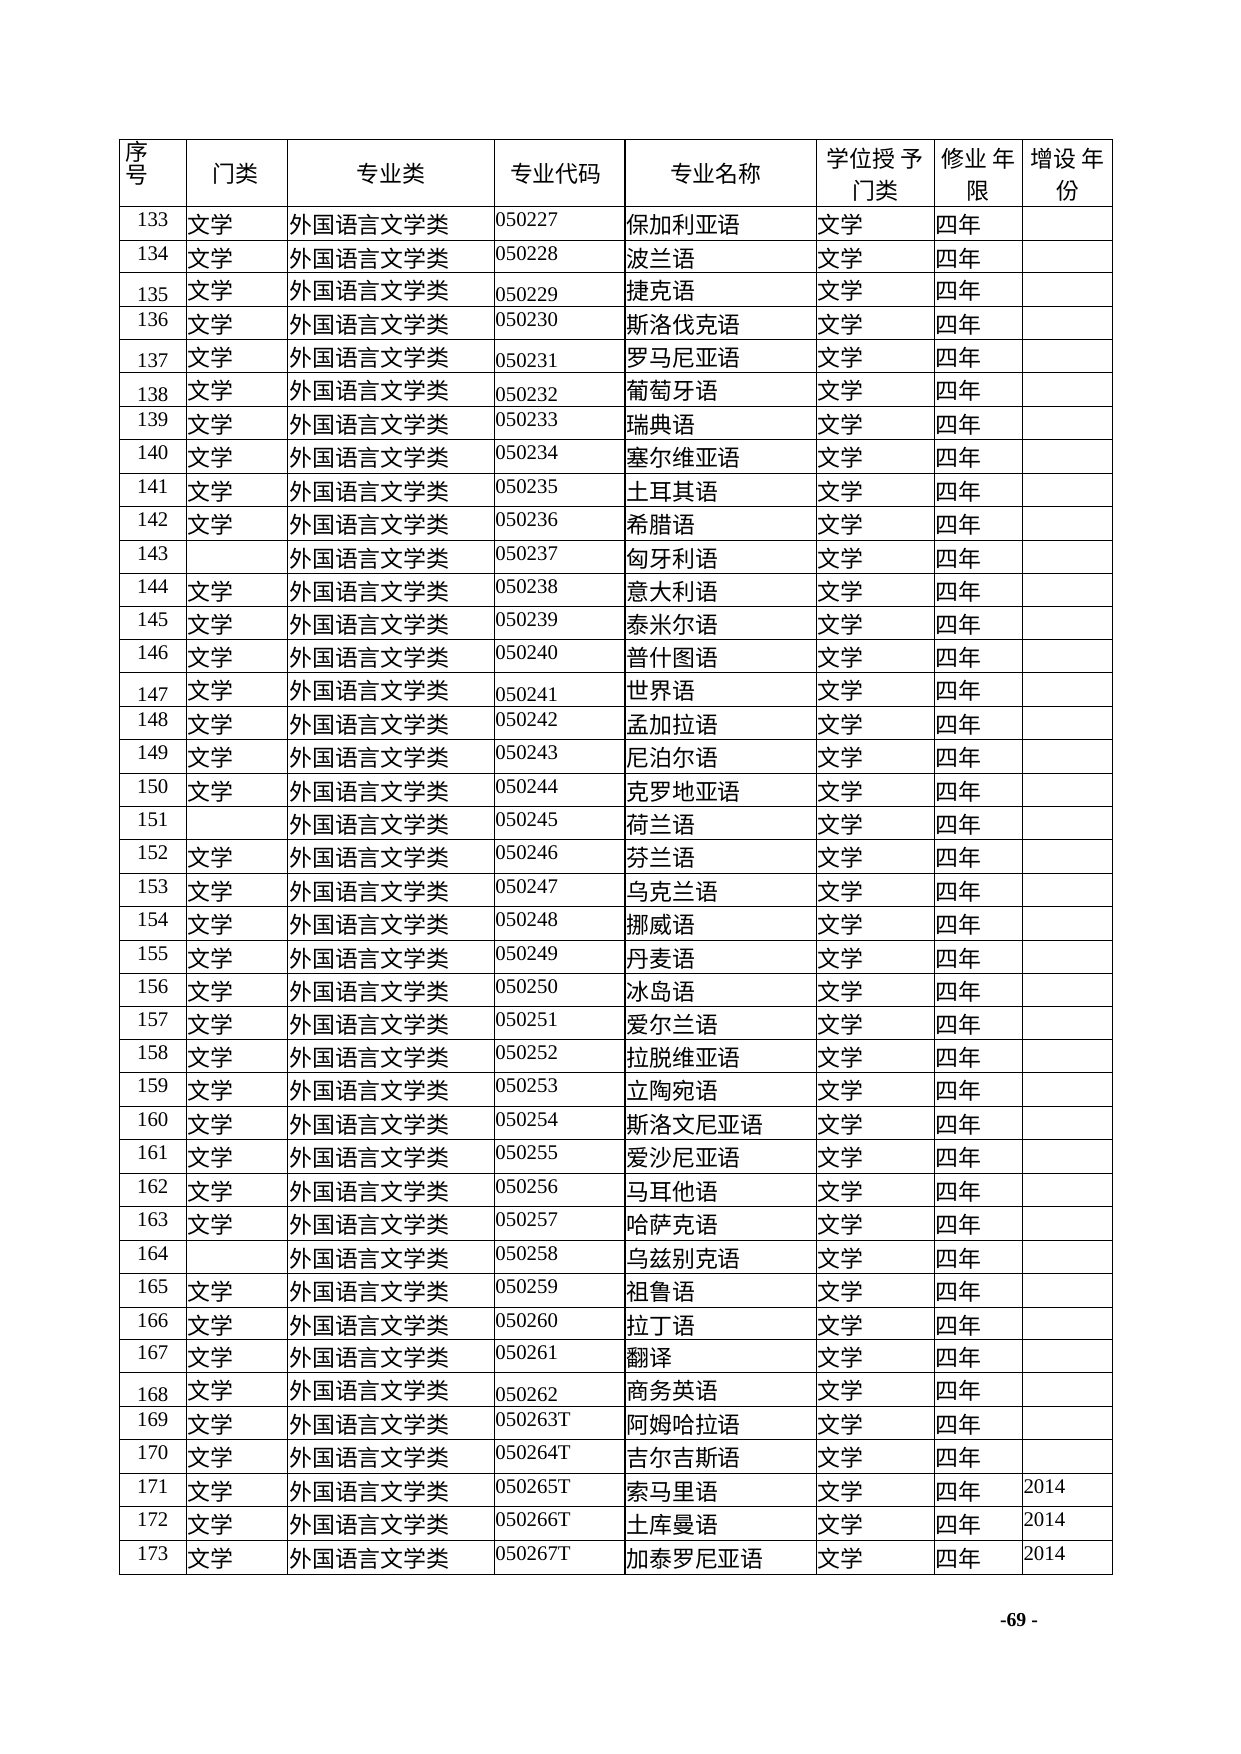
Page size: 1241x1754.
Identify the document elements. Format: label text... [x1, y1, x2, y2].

table_cell 153 [120, 874, 186, 906]
table_cell 文学 [817, 1241, 934, 1273]
table_cell 文学 [187, 307, 287, 339]
table_cell 050262 [495, 1373, 624, 1406]
table_cell 挪威语 [626, 907, 816, 939]
table_cell 拉脱维亚语 [626, 1040, 816, 1072]
table_cell 四年 [935, 1440, 1022, 1472]
table_cell 外国语言文学类 [288, 907, 494, 939]
table_cell 四年 [935, 1541, 1022, 1573]
table_cell 文学 [817, 1073, 934, 1106]
table_cell 文学 [187, 707, 287, 739]
table_cell 文学 [817, 1373, 934, 1406]
table_cell [1023, 507, 1112, 539]
table_cell 四年 [935, 673, 1022, 706]
table_header 专业名称 [626, 140, 816, 206]
table_cell 四年 [935, 241, 1022, 272]
table_cell 文学 [187, 273, 287, 306]
table_cell 147 [120, 673, 186, 706]
table_cell 文学 [817, 507, 934, 539]
table_cell 文学 [817, 373, 934, 406]
table_cell 意大利语 [626, 574, 816, 606]
table_cell 138 [120, 373, 186, 406]
table_cell [1023, 1373, 1112, 1406]
table_cell 文学 [187, 1174, 287, 1206]
table_cell 外国语言文学类 [288, 807, 494, 839]
table_cell [187, 807, 287, 839]
table_cell 050241 [495, 673, 624, 706]
table_cell 外国语言文学类 [288, 273, 494, 306]
table_cell [1023, 474, 1112, 506]
table_cell 拉丁语 [626, 1308, 816, 1338]
table_cell 050251 [495, 1007, 624, 1039]
table_cell 土耳其语 [626, 474, 816, 506]
table_cell 文学 [817, 1440, 934, 1472]
table_cell [1023, 607, 1112, 639]
table_cell 050253 [495, 1073, 624, 1106]
table_cell 050263T [495, 1407, 624, 1438]
table_cell 156 [120, 974, 186, 1006]
table_cell 外国语言文学类 [288, 541, 494, 573]
table_cell 050238 [495, 574, 624, 606]
table_cell 外国语言文学类 [288, 774, 494, 806]
table_cell [1023, 1040, 1112, 1072]
table_cell 050233 [495, 407, 624, 439]
table_cell 文学 [187, 1107, 287, 1139]
table_cell 154 [120, 907, 186, 939]
table_cell 文学 [817, 941, 934, 973]
table_cell [1023, 1073, 1112, 1106]
table_cell 050249 [495, 941, 624, 973]
table_cell [1023, 707, 1112, 739]
table_cell 文学 [187, 774, 287, 806]
table_cell 文学 [817, 1274, 934, 1307]
table_cell 050265T [495, 1474, 624, 1506]
table_cell 外国语言文学类 [288, 1308, 494, 1338]
table_cell 135 [120, 273, 186, 306]
table_cell 四年 [935, 1474, 1022, 1506]
table_cell 文学 [817, 273, 934, 306]
table_cell 立陶宛语 [626, 1073, 816, 1106]
table_cell 133 [120, 207, 186, 240]
table_cell 134 [120, 241, 186, 272]
table_cell 外国语言文学类 [288, 507, 494, 539]
table_cell 文学 [817, 907, 934, 939]
table_cell 外国语言文学类 [288, 874, 494, 906]
table_cell 丹麦语 [626, 941, 816, 973]
table_cell 外国语言文学类 [288, 474, 494, 506]
table_cell 外国语言文学类 [288, 1241, 494, 1273]
table_cell 165 [120, 1274, 186, 1307]
table_cell 文学 [187, 207, 287, 240]
table_cell 文学 [817, 574, 934, 606]
table_cell 161 [120, 1140, 186, 1173]
table_header 门类 [187, 140, 287, 206]
table_cell 葡萄牙语 [626, 373, 816, 406]
table_cell 050231 [495, 340, 624, 372]
table_cell 050229 [495, 273, 624, 306]
table_cell 文学 [817, 541, 934, 573]
table_cell [1023, 1340, 1112, 1372]
table_header 专业代码 [495, 140, 624, 206]
table_cell 外国语言文学类 [288, 1373, 494, 1406]
table_cell 文学 [817, 340, 934, 372]
table_cell [1023, 774, 1112, 806]
table_cell 四年 [935, 707, 1022, 739]
table_cell 文学 [187, 474, 287, 506]
table_cell 文学 [187, 673, 287, 706]
table_cell 四年 [935, 907, 1022, 939]
table_cell 文学 [817, 1407, 934, 1438]
table_cell [1023, 373, 1112, 406]
table_cell [1023, 407, 1112, 439]
table_cell 文学 [817, 207, 934, 240]
table_cell 157 [120, 1007, 186, 1039]
table_cell [1023, 1407, 1112, 1438]
table_cell 163 [120, 1207, 186, 1239]
table_cell 050266T [495, 1507, 624, 1539]
table_cell [1023, 1140, 1112, 1173]
table_cell 文学 [817, 1040, 934, 1072]
table_cell 四年 [935, 574, 1022, 606]
table_cell 祖鲁语 [626, 1274, 816, 1307]
table_cell 外国语言文学类 [288, 840, 494, 873]
table_cell 文学 [187, 1040, 287, 1072]
table_cell 169 [120, 1407, 186, 1438]
table_cell 158 [120, 1040, 186, 1072]
table_cell 加泰罗尼亚语 [626, 1541, 816, 1573]
table_cell 文学 [817, 1007, 934, 1039]
table_cell 170 [120, 1440, 186, 1472]
table_cell 波兰语 [626, 241, 816, 272]
table_cell 世界语 [626, 673, 816, 706]
table_cell 050248 [495, 907, 624, 939]
table_cell 四年 [935, 1140, 1022, 1173]
table_cell 外国语言文学类 [288, 373, 494, 406]
table_cell 外国语言文学类 [288, 241, 494, 272]
table_cell 145 [120, 607, 186, 639]
table_cell [1023, 273, 1112, 306]
table_cell 050246 [495, 840, 624, 873]
table_cell 171 [120, 1474, 186, 1506]
table_cell [1023, 1274, 1112, 1307]
table_cell 140 [120, 440, 186, 473]
table_cell 罗马尼亚语 [626, 340, 816, 372]
table_cell 四年 [935, 1107, 1022, 1139]
table_cell 050259 [495, 1274, 624, 1307]
table_cell 四年 [935, 407, 1022, 439]
table_cell 外国语言文学类 [288, 1207, 494, 1239]
table_cell 四年 [935, 440, 1022, 473]
table_cell 荷兰语 [626, 807, 816, 839]
table_cell 外国语言文学类 [288, 1174, 494, 1206]
table_cell [1023, 640, 1112, 672]
table_cell 150 [120, 774, 186, 806]
table_cell 151 [120, 807, 186, 839]
table_cell [1023, 241, 1112, 272]
table_cell 四年 [935, 607, 1022, 639]
table_cell 050228 [495, 241, 624, 272]
table_cell 四年 [935, 1373, 1022, 1406]
table_cell [1023, 207, 1112, 240]
table_cell [1023, 840, 1112, 873]
table_cell 乌克兰语 [626, 874, 816, 906]
table_cell 四年 [935, 1407, 1022, 1438]
table_cell 四年 [935, 507, 1022, 539]
table_cell 050237 [495, 541, 624, 573]
table_cell 外国语言文学类 [288, 574, 494, 606]
table_cell 匈牙利语 [626, 541, 816, 573]
table_cell [1023, 974, 1112, 1006]
table_cell 文学 [817, 1107, 934, 1139]
table_cell 文学 [187, 440, 287, 473]
table_cell 文学 [817, 874, 934, 906]
table_cell 外国语言文学类 [288, 1440, 494, 1472]
table_cell 克罗地亚语 [626, 774, 816, 806]
table_cell 050257 [495, 1207, 624, 1239]
table_cell 050260 [495, 1308, 624, 1338]
table_cell 050252 [495, 1040, 624, 1072]
table_cell 泰米尔语 [626, 607, 816, 639]
table_cell 文学 [817, 840, 934, 873]
table_cell 2014 [1023, 1541, 1112, 1573]
table_cell 文学 [187, 941, 287, 973]
table_cell 050267T [495, 1541, 624, 1573]
table_cell 阿姆哈拉语 [626, 1407, 816, 1438]
table_cell 四年 [935, 941, 1022, 973]
table_cell 文学 [817, 407, 934, 439]
table_cell 148 [120, 707, 186, 739]
table_cell 四年 [935, 1040, 1022, 1072]
table_cell 四年 [935, 1308, 1022, 1338]
table_cell 四年 [935, 1340, 1022, 1372]
table_cell 159 [120, 1073, 186, 1106]
table_cell 167 [120, 1340, 186, 1372]
table_cell 文学 [187, 974, 287, 1006]
table_cell 四年 [935, 874, 1022, 906]
table_cell [1023, 1308, 1112, 1338]
table_cell 外国语言文学类 [288, 607, 494, 639]
table_cell 164 [120, 1241, 186, 1273]
table_cell 050250 [495, 974, 624, 1006]
table_cell [1023, 673, 1112, 706]
table_cell [1023, 440, 1112, 473]
table_cell 172 [120, 1507, 186, 1539]
table_cell 外国语言文学类 [288, 1507, 494, 1539]
table_cell 芬兰语 [626, 840, 816, 873]
table_cell 143 [120, 541, 186, 573]
table_cell 文学 [187, 740, 287, 773]
table_cell 四年 [935, 774, 1022, 806]
table_cell 050247 [495, 874, 624, 906]
table_cell [1023, 740, 1112, 773]
table_cell 希腊语 [626, 507, 816, 539]
table_cell 050245 [495, 807, 624, 839]
table_cell 四年 [935, 807, 1022, 839]
table_cell 155 [120, 941, 186, 973]
table_cell 050244 [495, 774, 624, 806]
table_cell [1023, 1007, 1112, 1039]
table_cell 外国语言文学类 [288, 740, 494, 773]
table_cell 050242 [495, 707, 624, 739]
table_cell 文学 [187, 1207, 287, 1239]
table_cell 外国语言文学类 [288, 640, 494, 672]
table_cell 文学 [817, 307, 934, 339]
table_cell 四年 [935, 373, 1022, 406]
table_cell 文学 [187, 607, 287, 639]
table_cell 商务英语 [626, 1373, 816, 1406]
table_cell 173 [120, 1541, 186, 1573]
table_cell [1023, 574, 1112, 606]
table_cell 斯洛伐克语 [626, 307, 816, 339]
table_cell 050261 [495, 1340, 624, 1372]
table_cell 外国语言文学类 [288, 1407, 494, 1438]
table_cell 050255 [495, 1140, 624, 1173]
table_cell 149 [120, 740, 186, 773]
table_cell 四年 [935, 1174, 1022, 1206]
table_cell 166 [120, 1308, 186, 1338]
table_cell [1023, 1241, 1112, 1273]
table_cell 普什图语 [626, 640, 816, 672]
table_cell 文学 [817, 707, 934, 739]
table_header 学位授 予门类 [817, 140, 934, 206]
table_cell 文学 [817, 241, 934, 272]
table_cell 文学 [187, 373, 287, 406]
table_cell 外国语言文学类 [288, 974, 494, 1006]
table_cell 文学 [817, 1340, 934, 1372]
table_cell 142 [120, 507, 186, 539]
table_cell 四年 [935, 1241, 1022, 1273]
table_cell 文学 [187, 640, 287, 672]
table_cell 146 [120, 640, 186, 672]
table_cell 050236 [495, 507, 624, 539]
table_cell 孟加拉语 [626, 707, 816, 739]
table_cell 文学 [817, 1207, 934, 1239]
table_cell 文学 [187, 1474, 287, 1506]
table_cell 捷克语 [626, 273, 816, 306]
table_cell 外国语言文学类 [288, 941, 494, 973]
table_cell 文学 [817, 474, 934, 506]
table_cell 050256 [495, 1174, 624, 1206]
table_cell 文学 [187, 1373, 287, 1406]
table_cell 139 [120, 407, 186, 439]
table_cell 外国语言文学类 [288, 440, 494, 473]
table_cell 050240 [495, 640, 624, 672]
table_cell 文学 [187, 1274, 287, 1307]
table_cell 文学 [187, 340, 287, 372]
table_cell 050234 [495, 440, 624, 473]
table_cell 141 [120, 474, 186, 506]
table_cell 050232 [495, 373, 624, 406]
table_cell 四年 [935, 1073, 1022, 1106]
table_cell 外国语言文学类 [288, 340, 494, 372]
table_cell 文学 [817, 640, 934, 672]
table_cell 外国语言文学类 [288, 1073, 494, 1106]
table_cell [187, 1241, 287, 1273]
table_cell 文学 [187, 1073, 287, 1106]
table_cell [1023, 1174, 1112, 1206]
table_cell 文学 [817, 974, 934, 1006]
table_cell 文学 [187, 1507, 287, 1539]
table_cell 文学 [817, 673, 934, 706]
table_cell 四年 [935, 1507, 1022, 1539]
table_cell 外国语言文学类 [288, 1107, 494, 1139]
table_cell [1023, 340, 1112, 372]
table_cell [1023, 941, 1112, 973]
table_cell 文学 [187, 1340, 287, 1372]
table_cell 外国语言文学类 [288, 1007, 494, 1039]
table_cell 保加利亚语 [626, 207, 816, 240]
table_cell 文学 [187, 1541, 287, 1573]
table_header 序号 [120, 140, 186, 206]
table_cell [1023, 807, 1112, 839]
table_cell 162 [120, 1174, 186, 1206]
table_cell 文学 [817, 740, 934, 773]
table_cell 文学 [187, 241, 287, 272]
table_cell 四年 [935, 1207, 1022, 1239]
table_cell 四年 [935, 207, 1022, 240]
table_cell 四年 [935, 740, 1022, 773]
table_cell 文学 [187, 1007, 287, 1039]
table_cell 050239 [495, 607, 624, 639]
table_cell 050264T [495, 1440, 624, 1472]
table_cell 文学 [187, 507, 287, 539]
table_cell 外国语言文学类 [288, 1040, 494, 1072]
table_cell 文学 [187, 874, 287, 906]
table_cell 文学 [187, 907, 287, 939]
table_cell 文学 [187, 1407, 287, 1438]
table_cell [187, 541, 287, 573]
table_cell 136 [120, 307, 186, 339]
table_cell 050227 [495, 207, 624, 240]
table_cell 四年 [935, 974, 1022, 1006]
table_header 增设 年份 [1023, 140, 1112, 206]
table_cell 050230 [495, 307, 624, 339]
table_cell 2014 [1023, 1507, 1112, 1539]
table_cell 四年 [935, 840, 1022, 873]
table_cell 文学 [817, 607, 934, 639]
table_cell 吉尔吉斯语 [626, 1440, 816, 1472]
table_cell 外国语言文学类 [288, 1274, 494, 1307]
table_cell 050235 [495, 474, 624, 506]
table_cell [1023, 1107, 1112, 1139]
table_cell 050254 [495, 1107, 624, 1139]
table_cell 外国语言文学类 [288, 673, 494, 706]
table_cell [1023, 874, 1112, 906]
table_cell 文学 [187, 574, 287, 606]
table_cell 168 [120, 1373, 186, 1406]
table_cell [1023, 907, 1112, 939]
table_cell 文学 [187, 1440, 287, 1472]
table_cell 翻译 [626, 1340, 816, 1372]
table_cell 四年 [935, 640, 1022, 672]
table_cell 文学 [817, 1140, 934, 1173]
table_cell 土库曼语 [626, 1507, 816, 1539]
table_cell 瑞典语 [626, 407, 816, 439]
table_cell 050243 [495, 740, 624, 773]
table_cell 四年 [935, 541, 1022, 573]
table_cell 144 [120, 574, 186, 606]
table_cell 文学 [817, 1174, 934, 1206]
table_cell 文学 [817, 1541, 934, 1573]
table_cell 文学 [187, 407, 287, 439]
table_header 修业 年限 [935, 140, 1022, 206]
table_cell 四年 [935, 273, 1022, 306]
table_cell 文学 [817, 440, 934, 473]
table_cell 外国语言文学类 [288, 1474, 494, 1506]
table_cell 爱沙尼亚语 [626, 1140, 816, 1173]
table_cell 乌兹别克语 [626, 1241, 816, 1273]
table_cell 文学 [817, 1474, 934, 1506]
table_cell 文学 [187, 840, 287, 873]
table_cell [1023, 1207, 1112, 1239]
table_cell 爱尔兰语 [626, 1007, 816, 1039]
table_cell 四年 [935, 1274, 1022, 1307]
table_cell [1023, 541, 1112, 573]
table_cell 四年 [935, 340, 1022, 372]
table_cell 四年 [935, 307, 1022, 339]
table_cell 索马里语 [626, 1474, 816, 1506]
table_cell 外国语言文学类 [288, 1541, 494, 1573]
table_cell 尼泊尔语 [626, 740, 816, 773]
table_cell 137 [120, 340, 186, 372]
table_cell 冰岛语 [626, 974, 816, 1006]
table_cell 哈萨克语 [626, 1207, 816, 1239]
table_cell 050258 [495, 1241, 624, 1273]
table_cell [1023, 1440, 1112, 1472]
table_header 专业类 [288, 140, 494, 206]
table_cell 外国语言文学类 [288, 707, 494, 739]
table_cell 文学 [817, 1507, 934, 1539]
table_cell 文学 [187, 1308, 287, 1338]
table_cell 塞尔维亚语 [626, 440, 816, 473]
table_cell 文学 [187, 1140, 287, 1173]
table_cell 斯洛文尼亚语 [626, 1107, 816, 1139]
table_cell 四年 [935, 1007, 1022, 1039]
table_cell 文学 [817, 807, 934, 839]
table_cell 2014 [1023, 1474, 1112, 1506]
table_cell 外国语言文学类 [288, 1140, 494, 1173]
table_cell 四年 [935, 474, 1022, 506]
table_cell 152 [120, 840, 186, 873]
table_cell 外国语言文学类 [288, 1340, 494, 1372]
table_cell 外国语言文学类 [288, 407, 494, 439]
table_cell [1023, 307, 1112, 339]
table_cell 外国语言文学类 [288, 207, 494, 240]
table_cell 文学 [817, 1308, 934, 1338]
table_cell 马耳他语 [626, 1174, 816, 1206]
table_cell 外国语言文学类 [288, 307, 494, 339]
table_cell 160 [120, 1107, 186, 1139]
table_cell 文学 [817, 774, 934, 806]
